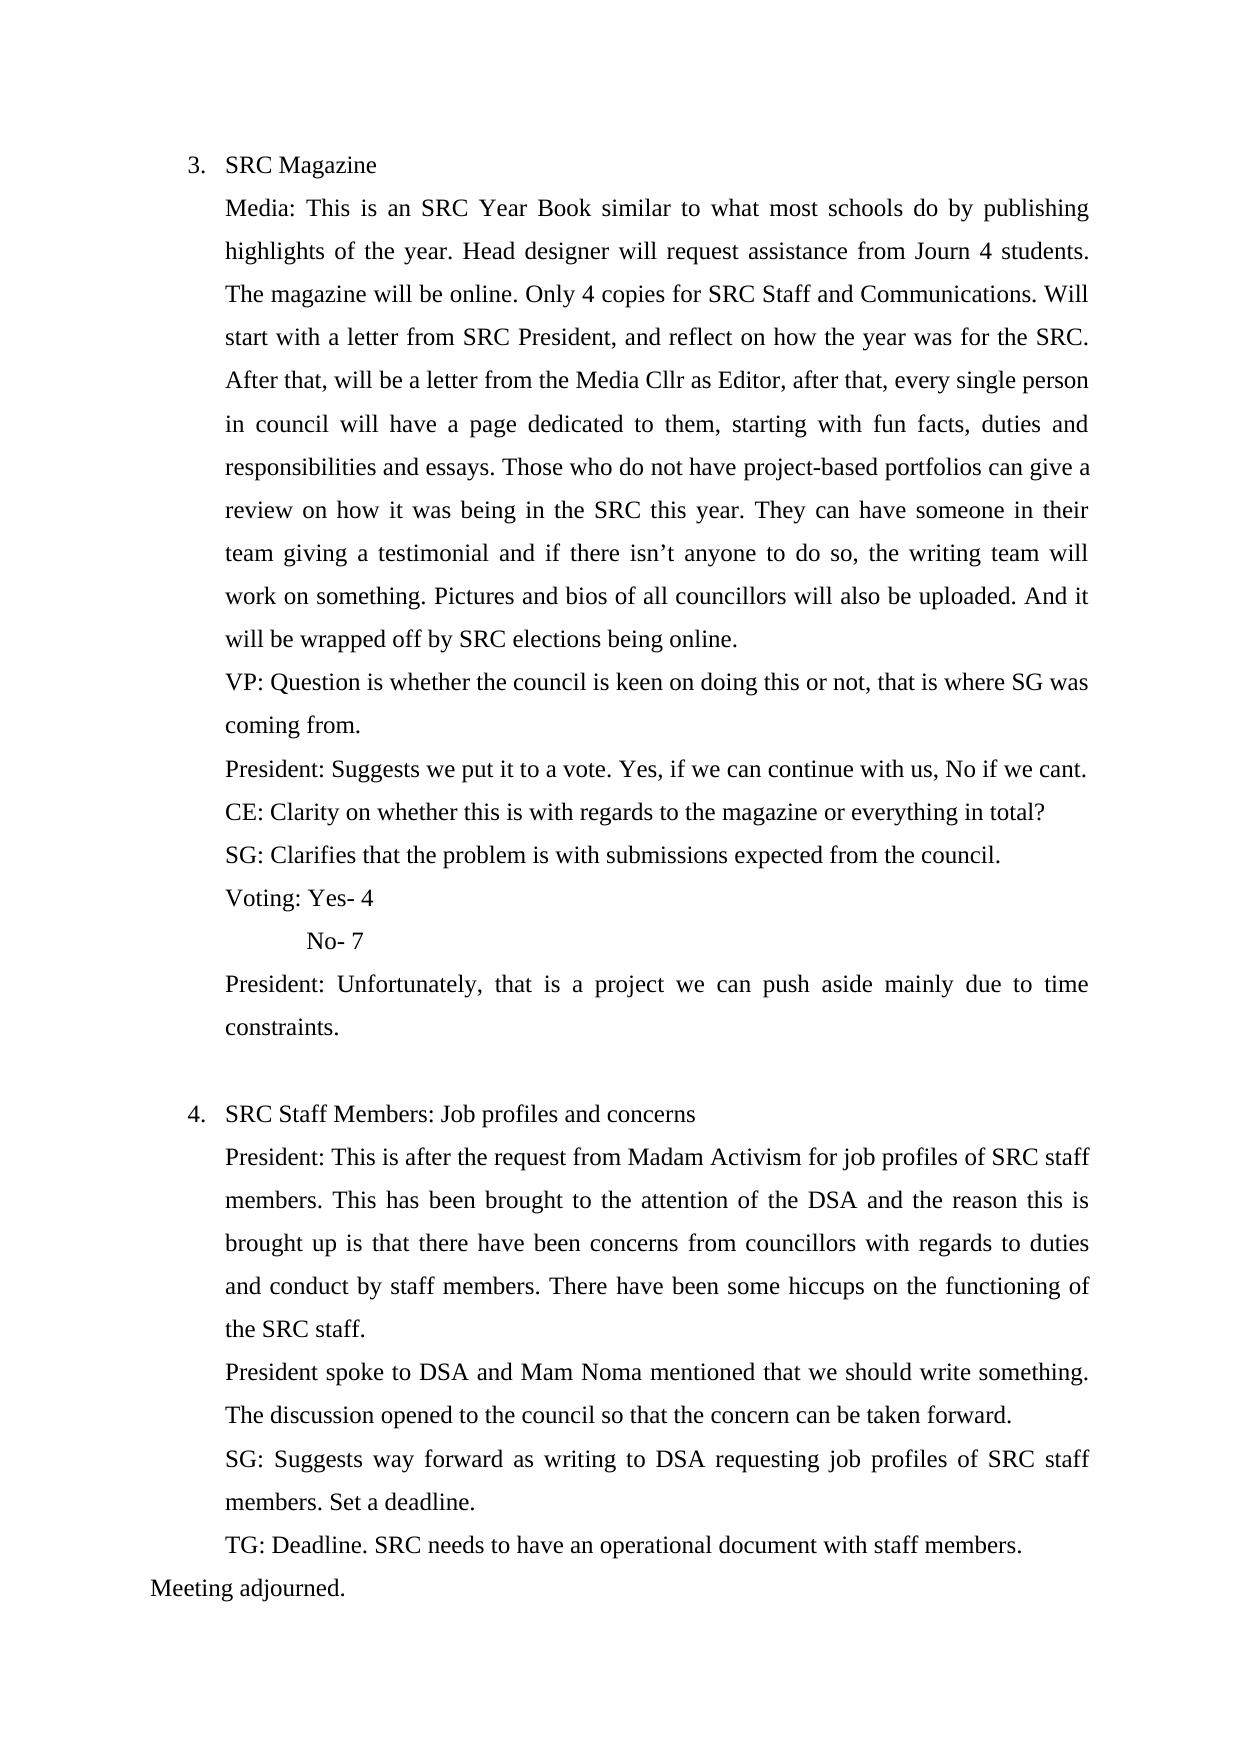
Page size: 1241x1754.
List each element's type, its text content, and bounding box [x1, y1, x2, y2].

text Meeting adjourned. [150, 1573, 1090, 1602]
text CE: Clarity on whether this is with regards to the magazine or everything in total? [225, 797, 1090, 826]
text President spoke to DSA and Mam Noma mentioned that we should write something. The discussion opened to the council so that the concern can be taken forward. [225, 1357, 1090, 1429]
text SG: Clarifies that the problem is with submissions expected from the council. [225, 840, 1090, 869]
text VP: Question is whether the council is keen on doing this or not, that is where SG was coming from. [225, 667, 1090, 739]
text Voting: Yes- 4 [225, 883, 1090, 912]
list SRC Staff Members: Job profiles and concerns [187, 1099, 1090, 1127]
text TG: Deadline. SRC needs to have an operational document with staff members. [225, 1530, 1090, 1559]
text President: Suggests we put it to a vote. Yes, if we can continue with us, No if we cant. [225, 754, 1090, 782]
text SG: Suggests way forward as writing to DSA requesting job profiles of SRC staff members. Set a deadline. [225, 1444, 1090, 1516]
text President: Unfortunately, that is a project we can push aside mainly due to time constraints. [225, 969, 1090, 1041]
list SRC Magazine [187, 150, 1090, 179]
text Media: This is an SRC Year Book similar to what most schools do by publishing highlights of the year. Head designer will request assistance from Journ 4 students. The magazine will be online. Only 4 copies for SRC Staff and Communications. Will start with a letter from SRC President, and reflect on how the year was for the SRC. After that, will be a letter from the Media Cllr as Editor, after that, every single person in council will have a page dedicated to them, starting with fun facts, duties and responsibilities and essays. Those who do not have project-based portfolios can give a review on how it was being in the SRC this year. They can have someone in their team giving a testimonial and if there isn’t anyone to do so, the writing team will work on something. Pictures and bios of all councillors will also be uploaded. And it will be wrapped off by SRC elections being online. [225, 193, 1090, 653]
text President: This is after the request from Madam Activism for job profiles of SRC staff members. This has been brought to the attention of the DSA and the reason this is brought up is that there have been concerns from councillors with regards to duties and conduct by staff members. There have been some hiccups on the functioning of the SRC staff. [225, 1142, 1090, 1343]
text No- 7 [225, 926, 1090, 955]
